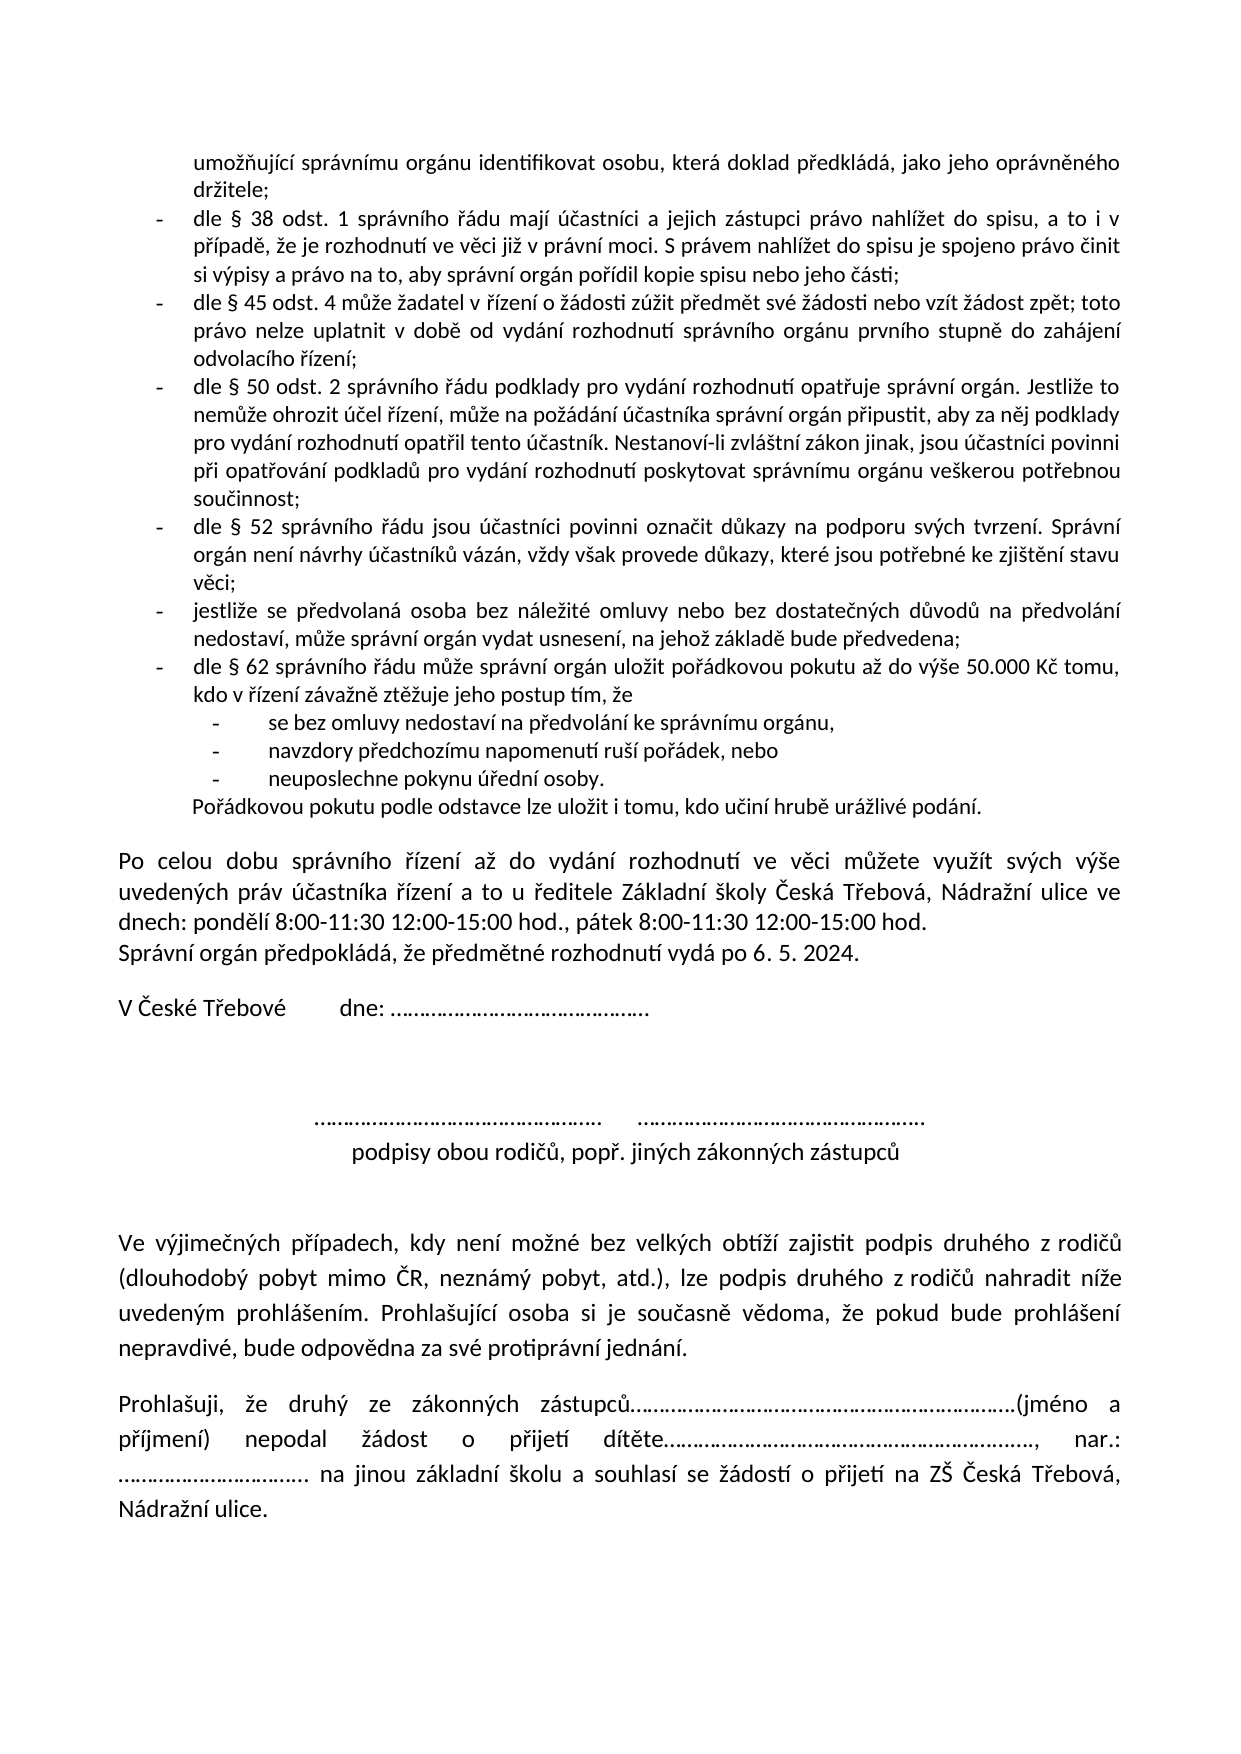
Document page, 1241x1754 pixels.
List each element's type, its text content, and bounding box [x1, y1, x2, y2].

text Ve výjimečných případech, kdy není možné bez velkých obtíží zajistit podpis druhého z rodičů (dlouhodobý pobyt mimo ČR, neznámý pobyt, atd.), lze podpis druhého z rodičů nahradit níže uvedeným prohlášením. Prohlašující osoba si je současně vědoma, že pokud bude prohlášení nepravdivé, bude odpovědna za své protiprávní jednání. [118, 1192, 1122, 1363]
list navzdory předchozímu napomenutí ruší pořádek, nebo [212, 736, 1122, 764]
list dle § 45 odst. 4 může žadatel v řízení o žádosti zúžit předmět své žádosti nebo vzít žádost zpět; toto právo nelze uplatnit v době od vydání rozhodnutí správního orgánu prvního stupně do zahájení odvolacího řízení; [156, 288, 1122, 372]
list dle § 50 odst. 2 správního řádu podklady pro vydání rozhodnutí opatřuje správní orgán. Jestliže to nemůže ohrozit účel řízení, může na požádání účastníka správní orgán připustit, aby za něj podklady pro vydání rozhodnutí opatřil tento účastník. Nestanoví-li zvláštní zákon jinak, jsou účastníci povinni při opatřování podkladů pro vydání rozhodnutí poskytovat správnímu orgánu veškerou potřebnou součinnost; [156, 372, 1122, 512]
text Pořádkovou pokutu podle odstavce lze uložit i tomu, kdo učiní hrubě urážlivé podání. [118, 792, 1122, 820]
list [156, 148, 1122, 204]
text Prohlašuji, že druhý ze zákonných zástupců………………………………………………………….(jméno a příjmení) nepodal žádost o přijetí dítěte…………………………………………………...…., nar.: …………………………... na jinou základní školu a souhlasí se žádostí o přijetí na ZŠ Česká Třebová, Nádražní ulice. [118, 1388, 1122, 1523]
list neuposlechne pokynu úřední osoby. [212, 764, 1122, 792]
list dle § 62 správního řádu může správní orgán uložit pořádkovou pokutu až do výše 50.000 Kč tomu, kdo v řízení závažně ztěžuje jeho postup tím, že [156, 652, 1122, 708]
list se bez omluvy nedostaví na předvolání ke správnímu orgánu, [212, 708, 1122, 736]
text ………………………………………….. ………………………………………….. podpisy obou rodičů, popř. jiných zákonných zástupců [118, 1101, 1122, 1167]
list dle § 38 odst. 1 správního řádu mají účastníci a jejich zástupci právo nahlížet do spisu, a to i v případě, že je rozhodnutí ve věci již v právní moci. S právem nahlížet do spisu je spojeno právo činit si výpisy a právo na to, aby správní orgán pořídil kopie spisu nebo jeho části; [156, 204, 1122, 288]
list jestliže se předvolaná osoba bez náležité omluvy nebo bez dostatečných důvodů na předvolání nedostaví, může správní orgán vydat usnesení, na jehož základě bude předvedena; [156, 596, 1122, 652]
list dle § 52 správního řádu jsou účastníci povinni označit důkazy na podporu svých tvrzení. Správní orgán není návrhy účastníků vázán, vždy však provede důkazy, které jsou potřebné ke zjištění stavu věci; [156, 512, 1122, 596]
text Správní orgán předpokládá, že předmětné rozhodnutí vydá po 6. 5. 2024. [118, 937, 1122, 967]
text Po celou dobu správního řízení až do vydání rozhodnutí ve věci můžete využít svých výše uvedených práv účastníka řízení a to u ředitele Základní školy Česká Třebová, Nádražní ulice ve dnech: pondělí 8:00-11:30 12:00-15:00 hod., pátek 8:00-11:30 12:00-15:00 hod. [118, 845, 1122, 937]
text V České Třebové dne: ……………………………………… [118, 992, 1122, 1023]
